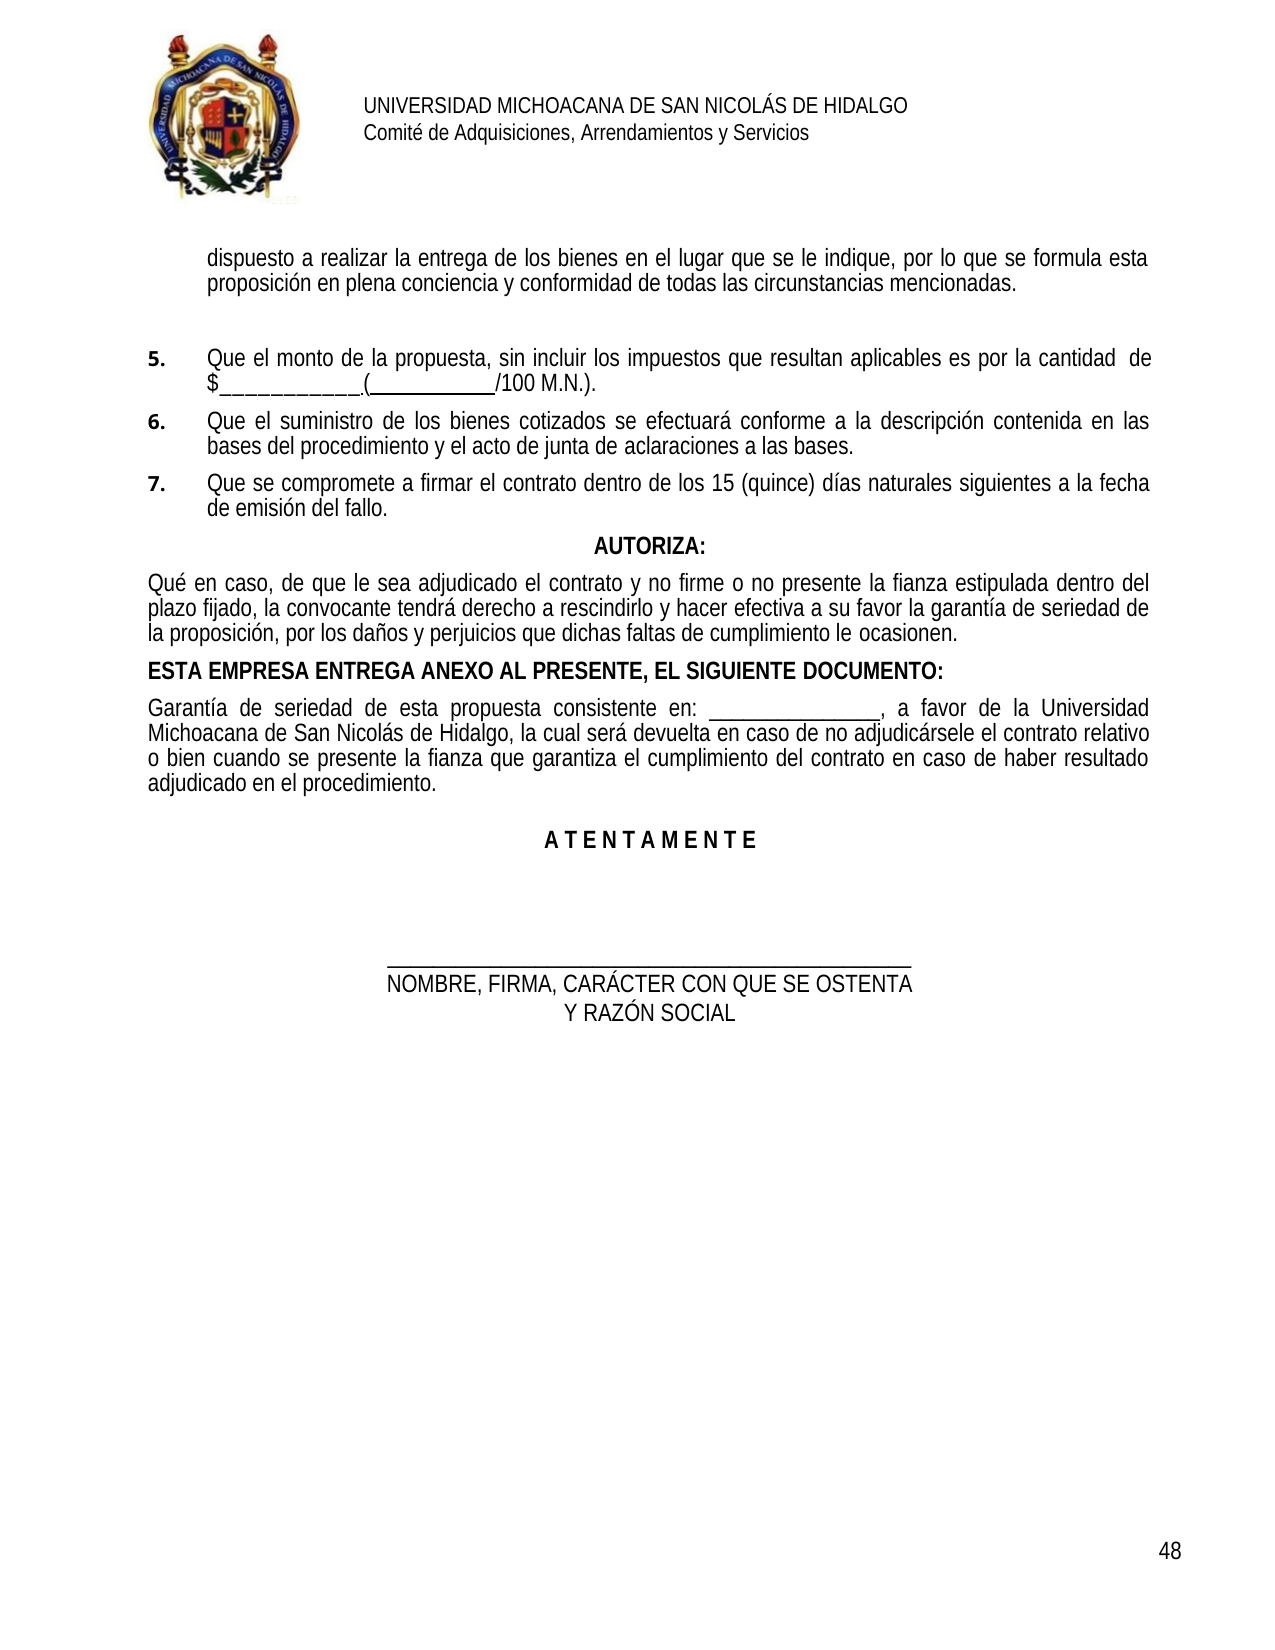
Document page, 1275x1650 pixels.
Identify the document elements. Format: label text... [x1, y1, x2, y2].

text Y RAZÓN SOCIAL [148, 998, 1152, 1027]
text NOMBRE, FIRMA, CARÁCTER CON QUE SE OSTENTA [148, 969, 1152, 998]
text ______________________________________________ [148, 940, 1152, 969]
text Garantía de seriedad de esta propuesta consistente en: _______________, a favor de la Universidad Michoacana de San Nicolás de Hidalgo, la cual será devuelta en caso de no adjudicársele el contrato relativo o bien cuando se presente la fianza que garantiza el cumplimiento del contrato en caso de haber resultado adjudicado en el procedimiento. [148, 697, 1152, 797]
list Que el monto de la propuesta, sin incluir los impuestos que resultan aplicables es por la cantidad de $___________ ( /100 M.N.). [148, 347, 1152, 397]
text ESTA EMPRESA ENTREGA ANEXO AL PRESENTE, EL SIGUIENTE DOCUMENTO: [148, 659, 1152, 684]
text Qué en caso, de que le sea adjudicado el contrato y no firme o no presente la fianza estipulada dentro del plazo fijado, la convocante tendrá derecho a rescindirlo y hacer efectiva a su favor la garantía de seriedad de la proposición, por los daños y perjuicios que dichas faltas de cumplimiento le ocasionen. [148, 572, 1152, 647]
list Que se compromete a firmar el contrato dentro de los 15 (quince) días naturales siguientes a la fecha de emisión del fallo. [148, 472, 1152, 522]
picture [147, 29, 301, 204]
list Que el suministro de los bienes cotizados se efectuará conforme a la descripción contenida en las bases del procedimiento y el acto de junta de aclaraciones a las bases. [148, 409, 1152, 459]
text A T E N T A M E N T E [148, 825, 1152, 854]
text AUTORIZA: [148, 534, 1152, 559]
